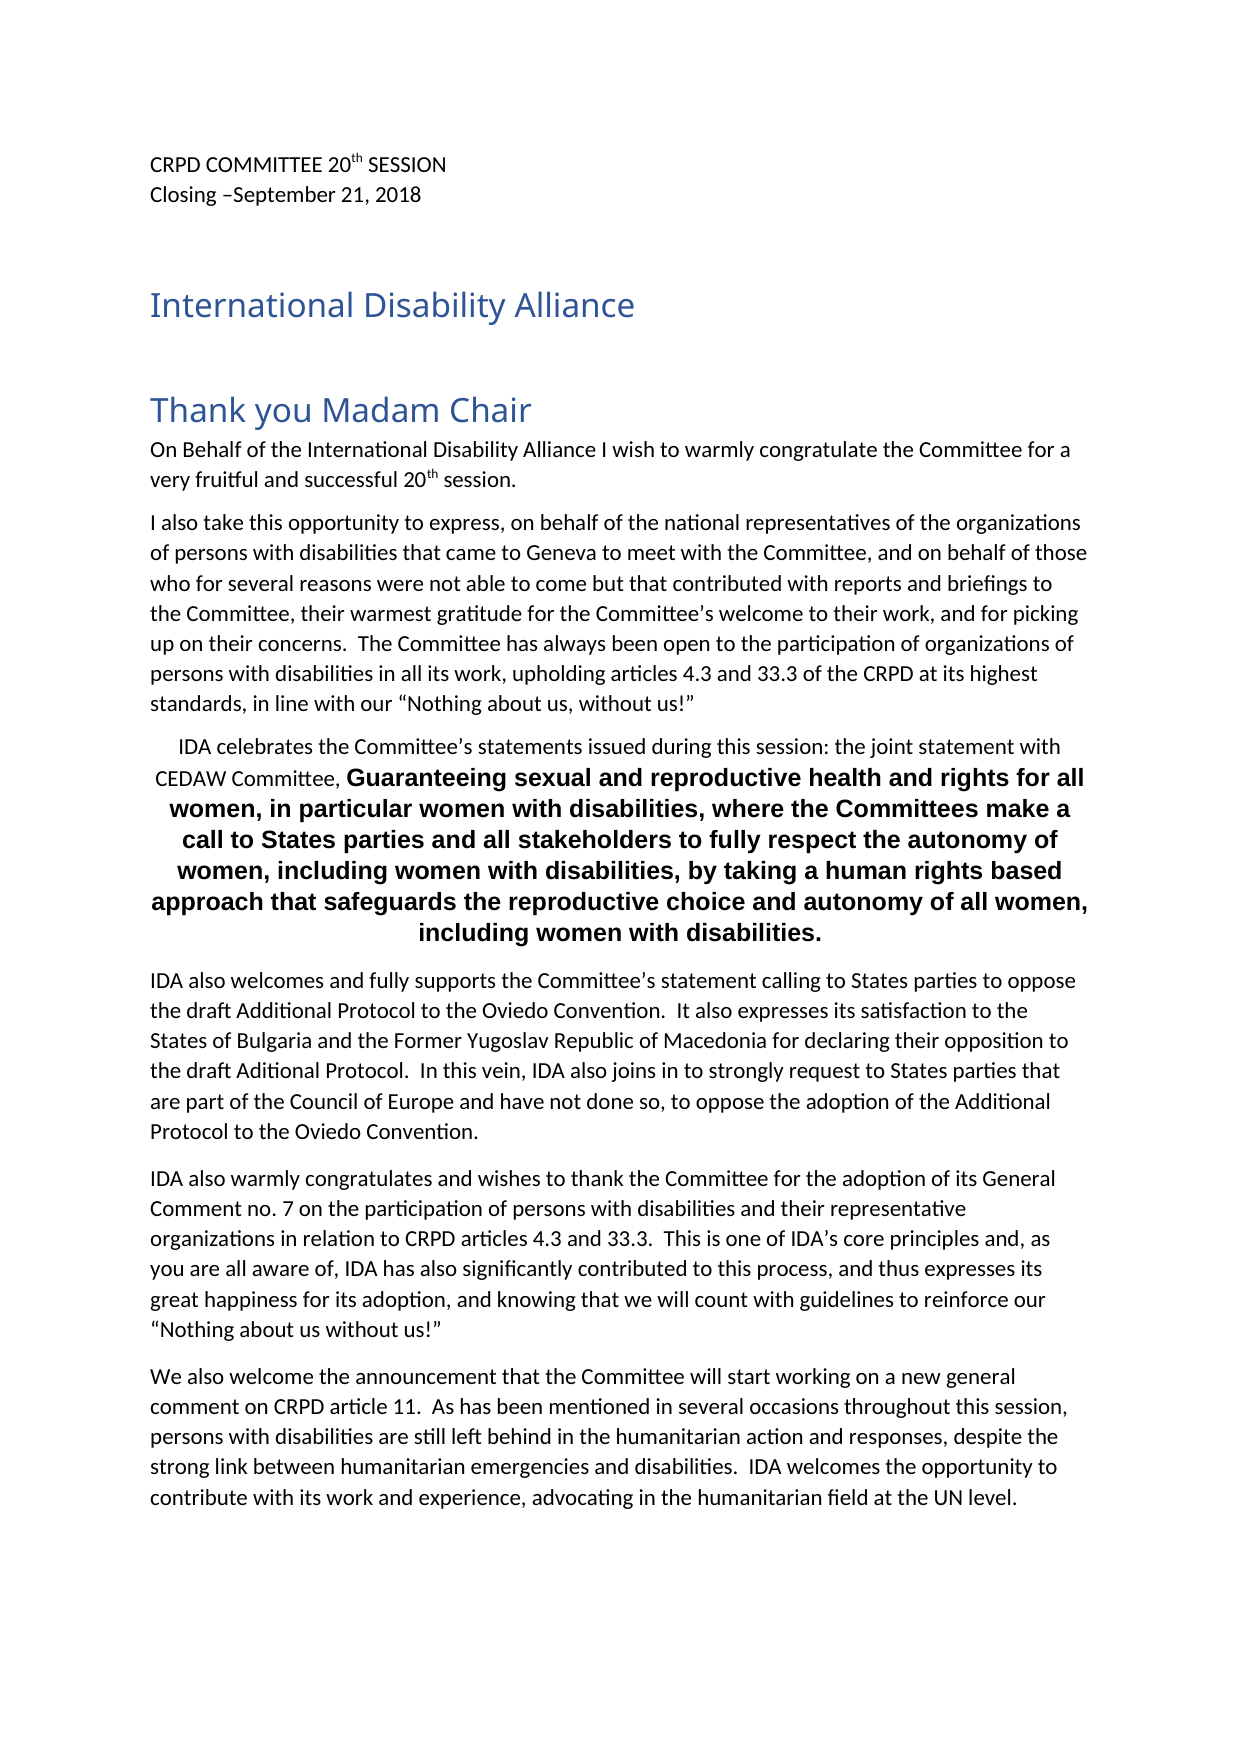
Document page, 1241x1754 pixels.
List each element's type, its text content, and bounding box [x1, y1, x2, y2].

list Closing –September 21, 2018 [150, 180, 1090, 208]
subtitle Thank you Madam Chair [150, 386, 1090, 432]
text We also welcome the announcement that the Committee will start working on a new general comment on CRPD article 11. As has been mentioned in several occasions throughout this session, persons with disabilities are still left behind in the humanitarian action and responses, despite the strong link between humanitarian emergencies and disabilities. IDA welcomes the opportunity to contribute with its work and experience, advocating in the humanitarian field at the UN level. [150, 1362, 1090, 1511]
text IDA also warmly congratulates and wishes to thank the Committee for the adoption of its General Comment no. 7 on the participation of persons with disabilities and their representative organizations in relation to CRPD articles 4.3 and 33.3. This is one of IDA’s core principles and, as you are all aware of, IDA has also significantly contributed to this process, and thus expresses its great happiness for its adoption, and knowing that we will count with guidelines to reinforce our “Nothing about us without us!” [150, 1164, 1090, 1343]
list CRPD COMMITTEE 20th SESSION [150, 150, 1090, 178]
subtitle International Disability Alliance [150, 282, 1090, 328]
text On Behalf of the International Disability Alliance I wish to warmly congratulate the Committee for a very fruitful and successful 20th session. [150, 435, 1090, 494]
text IDA also welcomes and fully supports the Committee’s statement calling to States parties to oppose the draft Additional Protocol to the Oviedo Convention. It also expresses its satisfaction to the States of Bulgaria and the Former Yugoslav Republic of Macedonia for declaring their opposition to the draft Aditional Protocol. In this vein, IDA also joins in to strongly request to States parties that are part of the Council of Europe and have not done so, to oppose the adoption of the Additional Protocol to the Oviedo Convention. [150, 966, 1090, 1145]
text I also take this opportunity to express, on behalf of the national representatives of the organizations of persons with disabilities that came to Geneva to meet with the Committee, and on behalf of those who for several reasons were not able to come but that contributed with reports and briefings to the Committee, their warmest gratitude for the Committee’s welcome to their work, and for picking up on their concerns. The Committee has always been open to the participation of organizations of persons with disabilities in all its work, upholding articles 4.3 and 33.3 of the CRPD at its highest standards, in line with our “Nothing about us, without us!” [150, 508, 1090, 718]
text IDA celebrates the Committee’s statements issued during this session: the joint statement with CEDAW Committee, Guaranteeing sexual and reproductive health and rights for all women, in particular women with disabilities, where the Committees make a call to States parties and all stakeholders to fully respect the autonomy of women, including women with disabilities, by taking a human rights based approach that safeguards the reproductive choice and autonomy of all women, including women with disabilities. [150, 732, 1090, 947]
